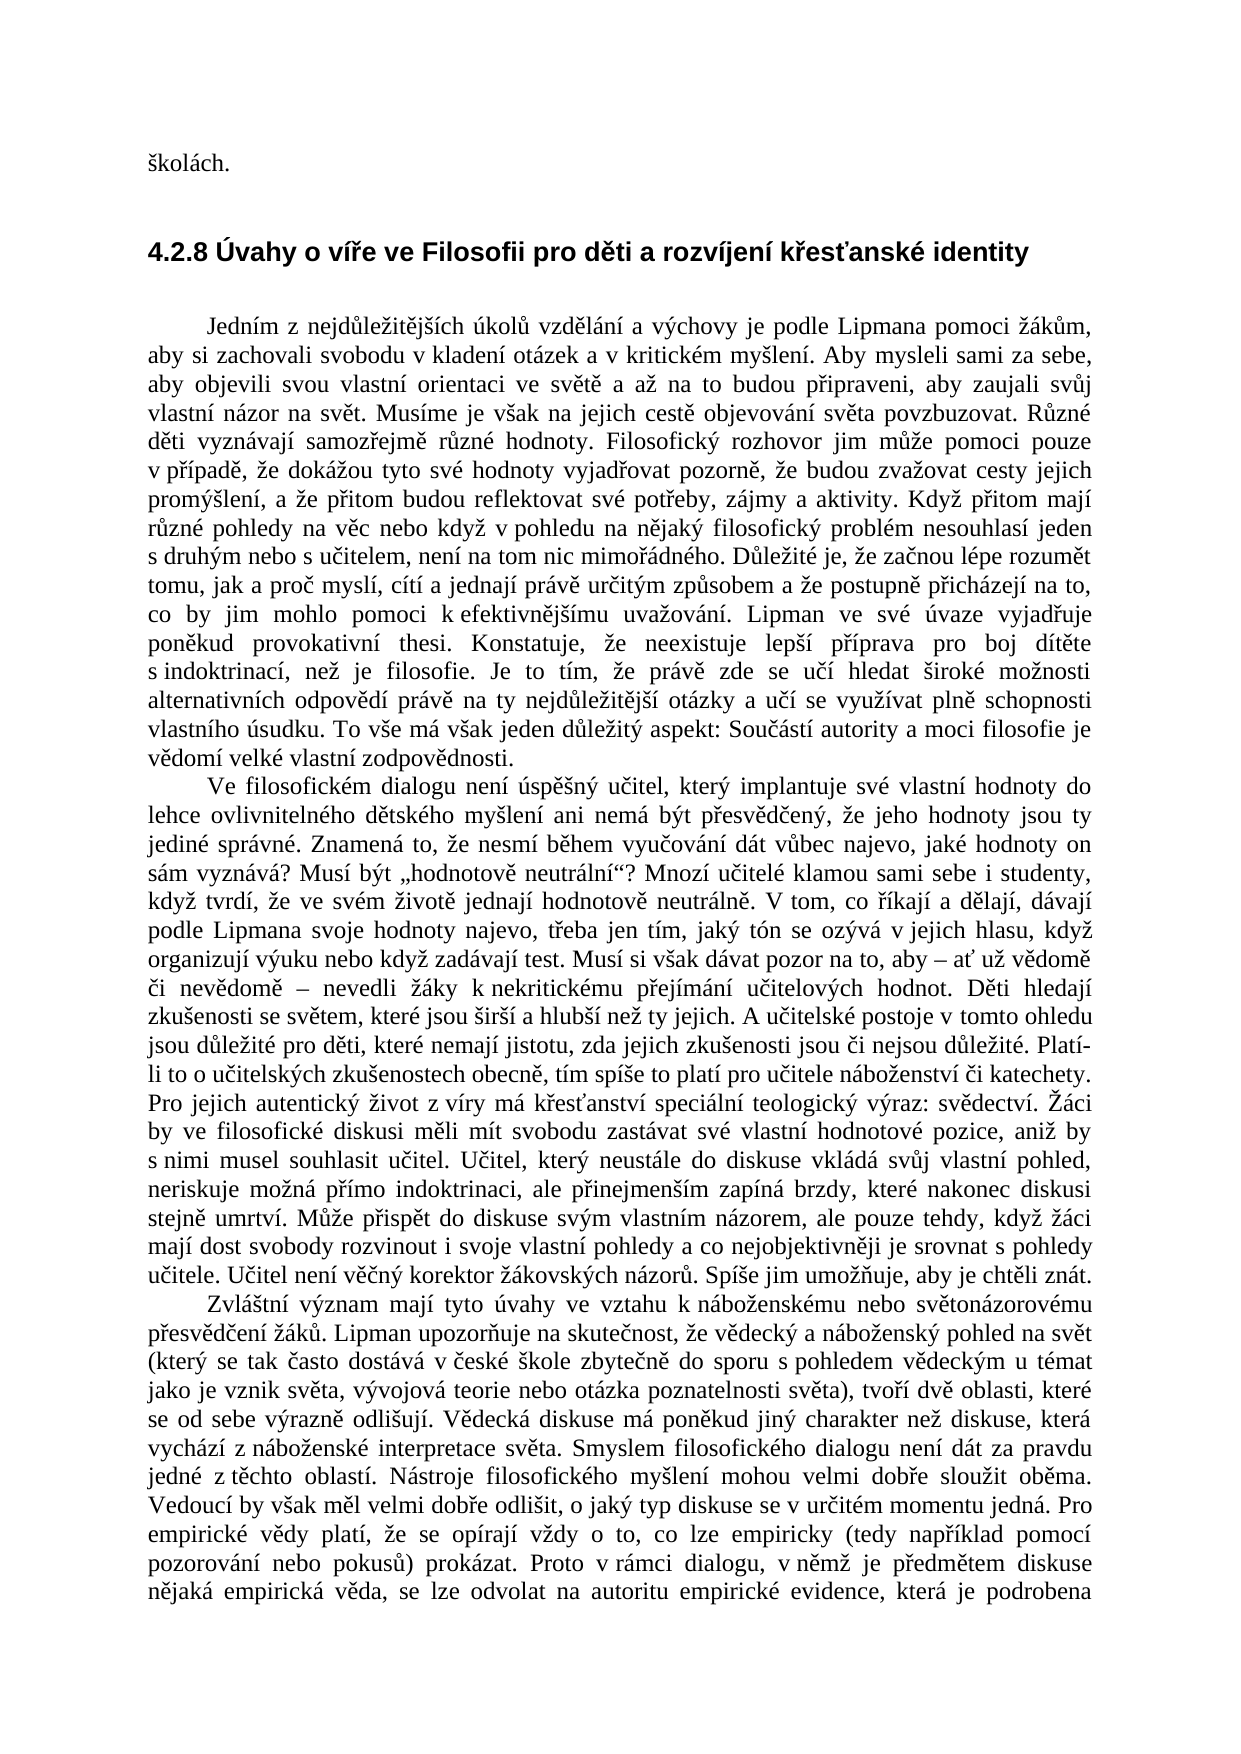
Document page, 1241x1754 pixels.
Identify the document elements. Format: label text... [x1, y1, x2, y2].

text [148, 1289, 1093, 1605]
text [148, 148, 1093, 176]
text Jedním z nejdůležitějších úkolů vzdělání a výchovy je podle Lipmana pomoci žákům, aby si zachovali svobodu v kladení otázek a v kritickém myšlení. Aby mysleli sami za sebe, aby objevili svou vlastní orientaci ve světě a až na to budou připraveni, aby zaujali svůj vlastní názor na svět. Musíme je však na jejich cestě objevování světa povzbuzovat. Různé děti vyznávají samozřejmě různé hodnoty. Filosofický rozhovor jim může pomoci pouze v případě, že dokážou tyto své hodnoty vyjadřovat pozorně, že budou zvažovat cesty jejich promýšlení, a že přitom budou reflektovat své potřeby, zájmy a aktivity. Když přitom mají různé pohledy na věc nebo když v pohledu na nějaký filosofický problém nesouhlasí jeden s druhým nebo s učitelem, není na tom nic mimořádného. Důležité je, že začnou lépe rozumět tomu, jak a proč myslí, cítí a jednají právě určitým způsobem a že postupně přicházejí na to, co by jim mohlo pomoci k efektivnějšímu uvažování. Lipman ve své úvaze vyjadřuje poněkud provokativní thesi. Konstatuje, že neexistuje lepší příprava pro boj dítěte s indoktrinací, než je filosofie. Je to tím, že právě zde se učí hledat široké možnosti alternativních odpovědí právě na ty nejdůležitější otázky a učí se využívat plně schopnosti vlastního úsudku. To vše má však jeden důležitý aspekt: Součástí autority a moci filosofie je vědomí velké vlastní zodpovědnosti. [148, 311, 1093, 771]
list 4.2.8 Úvahy o víře ve Filosofii pro děti a rozvíjení křesťanské identity [148, 230, 1093, 268]
text Ve filosofickém dialogu není úspěšný učitel, který implantuje své vlastní hodnoty do lehce ovlivnitelného dětského myšlení ani nemá být přesvědčený, že jeho hodnoty jsou ty jediné správné. Znamená to, že nesmí během vyučování dát vůbec najevo, jaké hodnoty on sám vyznává? Musí být „hodnotově neutrální“? Mnozí učitelé klamou sami sebe i studenty, když tvrdí, že ve svém životě jednají hodnotově neutrálně. V tom, co říkají a dělají, dávají podle Lipmana svoje hodnoty najevo, třeba jen tím, jaký tón se ozývá v jejich hlasu, když organizují výuku nebo když zadávají test. Musí si však dávat pozor na to, aby – ať už vědomě či nevědomě – nevedli žáky k nekritickému přejímání učitelových hodnot. Děti hledají zkušenosti se světem, které jsou širší a hlubší než ty jejich. A učitelské postoje v tomto ohledu jsou důležité pro děti, které nemají jistotu, zda jejich zkušenosti jsou či nejsou důležité. Platí-li to o učitelských zkušenostech obecně, tím spíše to platí pro učitele náboženství či katechety. Pro jejich autentický život z víry má křesťanství speciální teologický výraz: svědectví. Žáci by ve filosofické diskusi měli mít svobodu zastávat své vlastní hodnotové pozice, aniž by s nimi musel souhlasit učitel. Učitel, který neustále do diskuse vkládá svůj vlastní pohled, neriskuje možná přímo indoktrinaci, ale přinejmenším zapíná brzdy, které nakonec diskusi stejně umrtví. Může přispět do diskuse svým vlastním názorem, ale pouze tehdy, když žáci mají dost svobody rozvinout i svoje vlastní pohledy a co nejobjektivněji je srovnat s pohledy učitele. Učitel není věčný korektor žákovských názorů. Spíše jim umožňuje, aby je chtěli znát. [148, 771, 1093, 1289]
